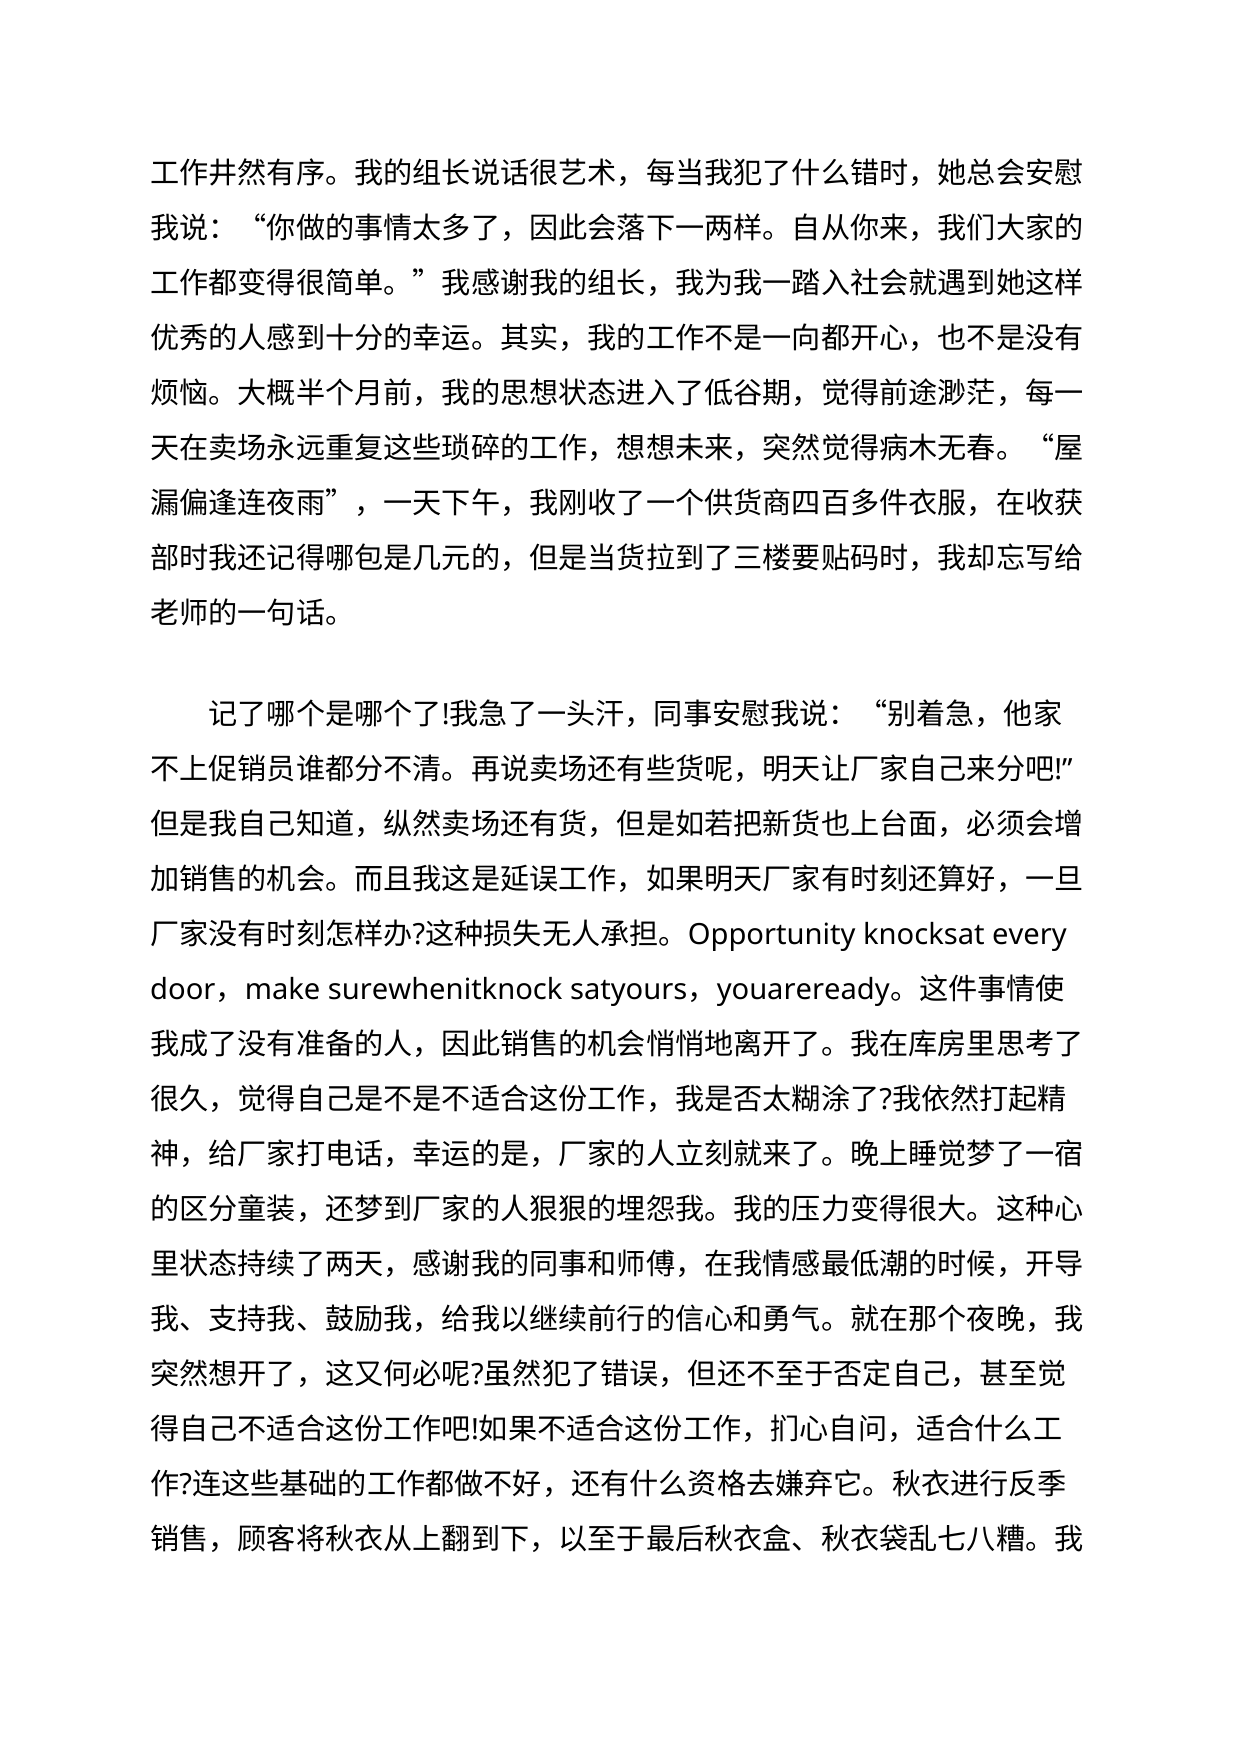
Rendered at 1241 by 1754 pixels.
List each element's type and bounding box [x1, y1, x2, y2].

text [150, 150, 1090, 631]
text [150, 691, 1090, 1557]
